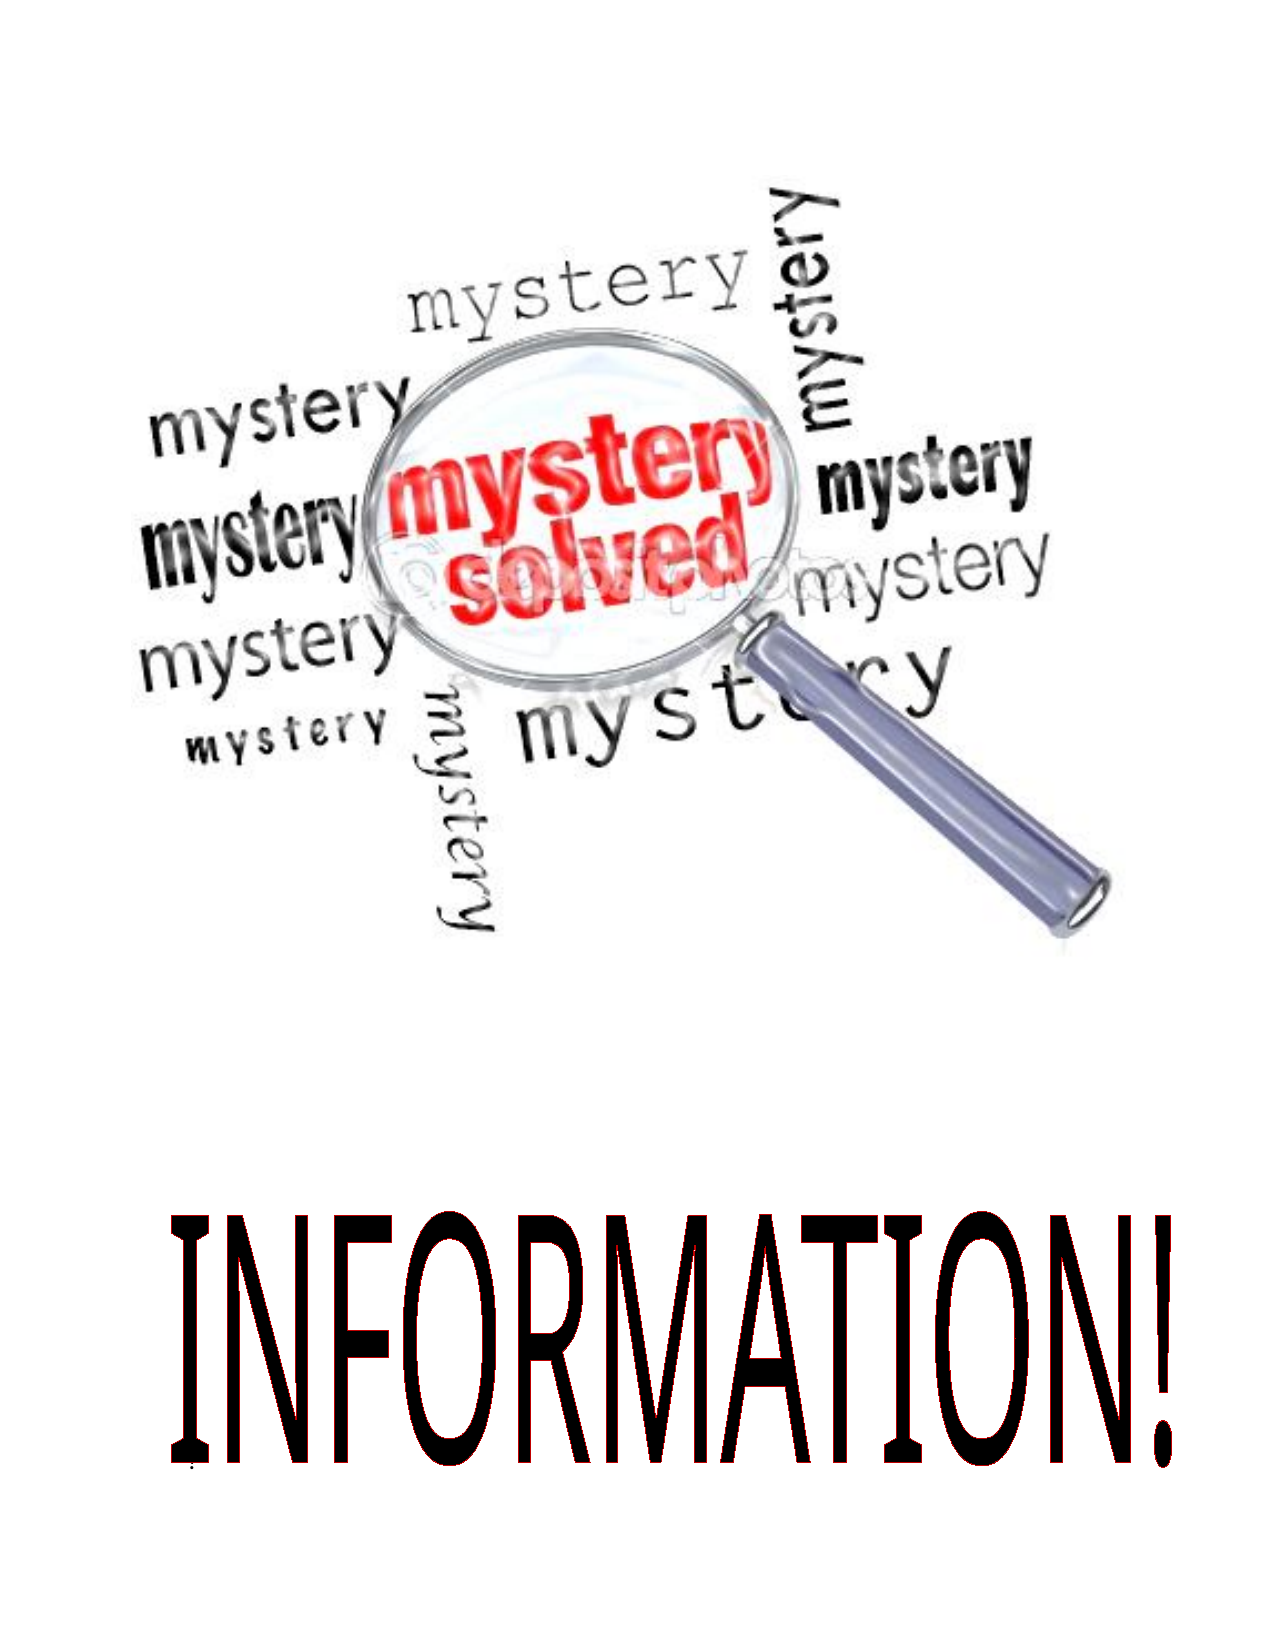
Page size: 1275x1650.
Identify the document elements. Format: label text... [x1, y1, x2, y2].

text ? [187, 1449, 1087, 1475]
picture [131, 175, 1130, 979]
